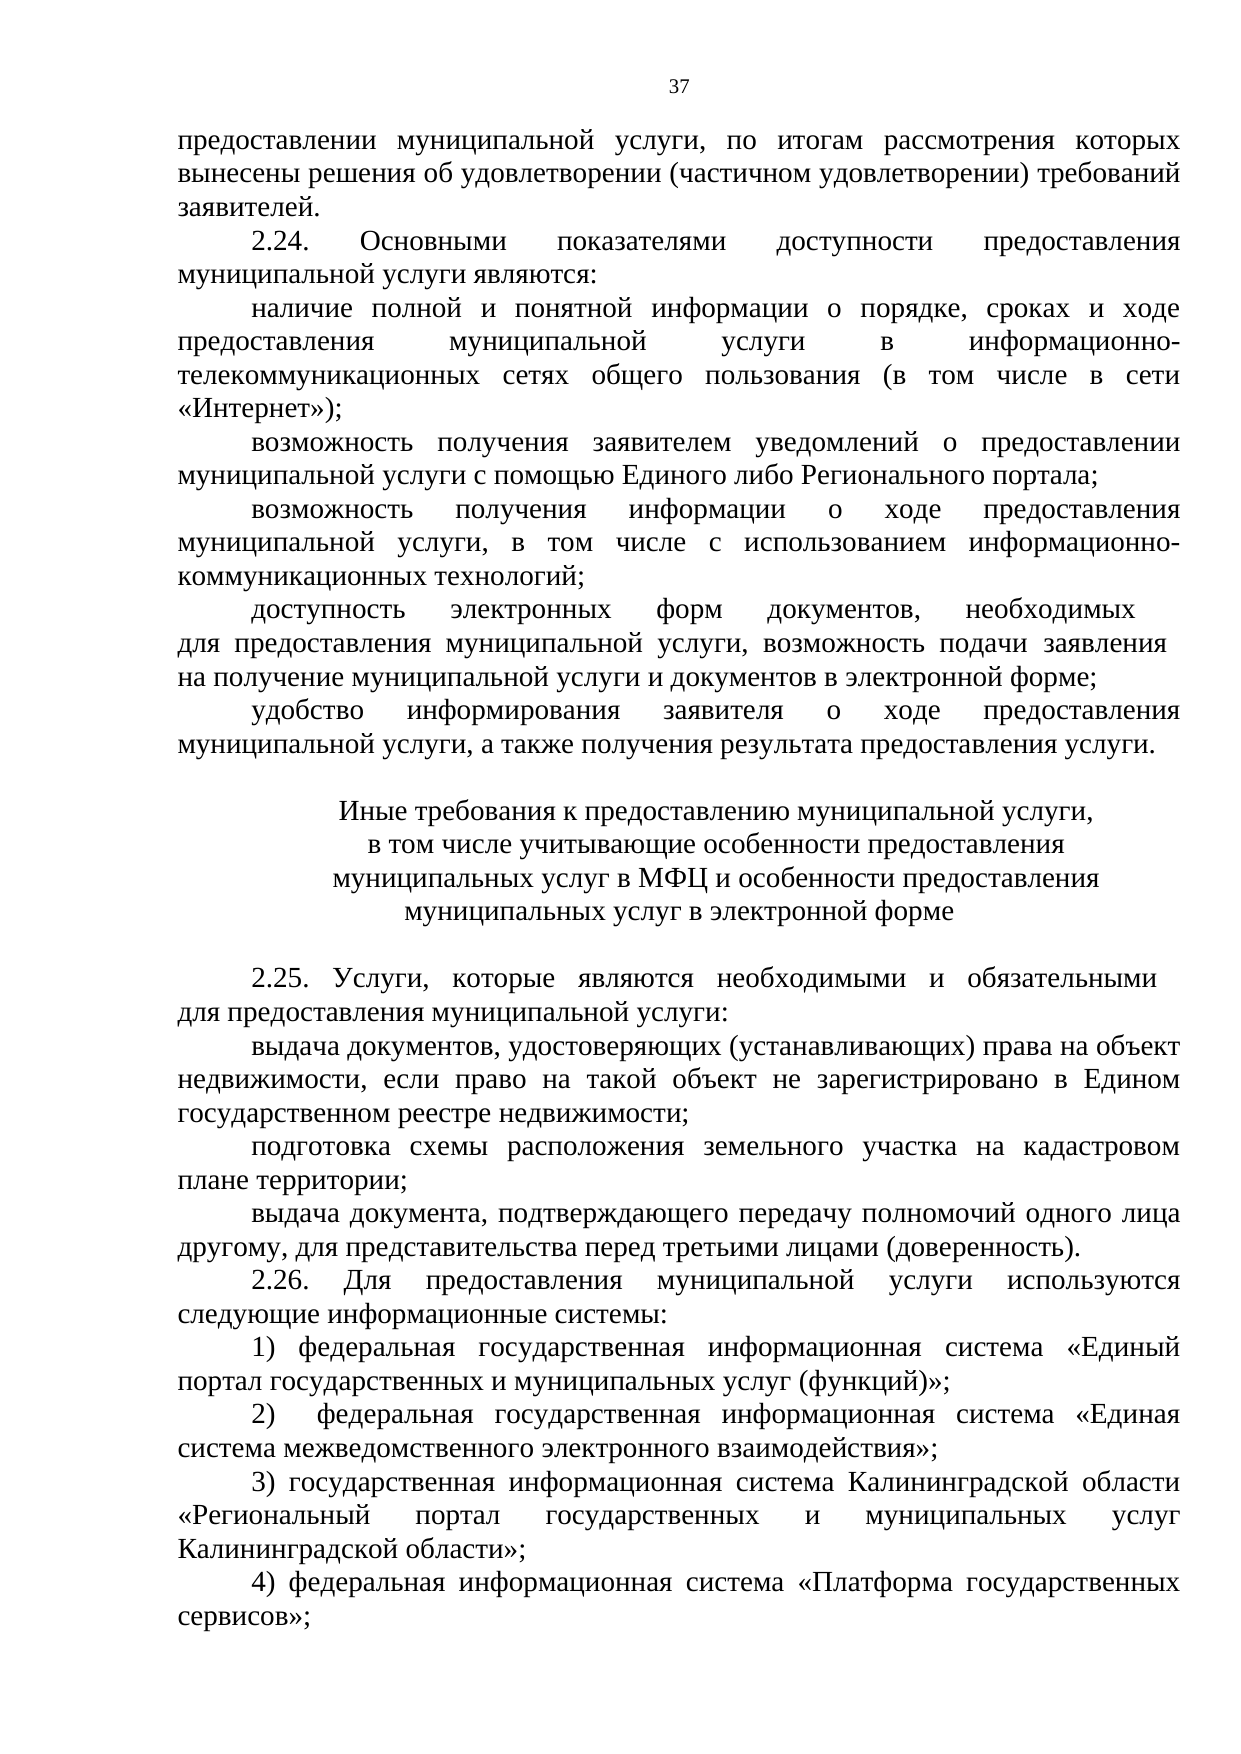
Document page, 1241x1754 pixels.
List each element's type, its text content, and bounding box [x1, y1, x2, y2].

text 4) федеральная информационная система «Платформа государственных сервисов»; [177, 1564, 1181, 1631]
text 2.26. Для предоставления муниципальной услуги используются следующие информационные системы: [177, 1262, 1181, 1329]
text удобство информирования заявителя о ходе предоставления муниципальной услуги, а также получения результата предоставления услуги. [177, 692, 1181, 759]
text муниципальных услуг в МФЦ и особенности предоставления муниципальных услуг в электронной форме [177, 860, 1181, 927]
text возможность получения информации о ходе предоставления муниципальной услуги, в том числе с использованием информационно-коммуникационных технологий; [177, 491, 1181, 592]
text 1) федеральная государственная информационная система «Единый портал государственных и муниципальных услуг (функций)»; [177, 1329, 1181, 1397]
text 2.25. Услуги, которые являются необходимыми и обязательными для предоставления муниципальной услуги: [177, 961, 1181, 1028]
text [177, 122, 1181, 223]
text 3) государственная информационная система Калининградской области «Региональный портал государственных и муниципальных услуг Калининградской области»; [177, 1464, 1181, 1564]
text 2) федеральная государственная информационная система «Единая система межведомственного электронного взаимодействия»; [177, 1397, 1181, 1464]
text наличие полной и понятной информации о порядке, сроках и ходе предоставления муниципальной услуги в информационно-телекоммуникационных сетях общего пользования (в том числе в сети «Интернет»); [177, 290, 1181, 424]
text в том числе учитывающие особенности предоставления [177, 826, 1181, 860]
text выдача документов, удостоверяющих (устанавливающих) права на объект недвижимости, если право на такой объект не зарегистрировано в Едином государственном реестре недвижимости; [177, 1028, 1181, 1128]
text возможность получения заявителем уведомлений о предоставлении муниципальной услуги с помощью Единого либо Регионального портала; [177, 424, 1181, 491]
text 2.24. Основными показателями доступности предоставления муниципальной услуги являются: [177, 223, 1181, 290]
text Иные требования к предоставлению муниципальной услуги, [177, 793, 1181, 826]
text доступность электронных форм документов, необходимых для предоставления муниципальной услуги, возможность подачи заявления на получение муниципальной услуги и документов в электронной форме; [177, 592, 1181, 692]
text подготовка схемы расположения земельного участка на кадастровом плане территории; [177, 1128, 1181, 1195]
text выдача документа, подтверждающего передачу полномочий одного лица другому, для представительства перед третьими лицами (доверенность). [177, 1195, 1181, 1262]
